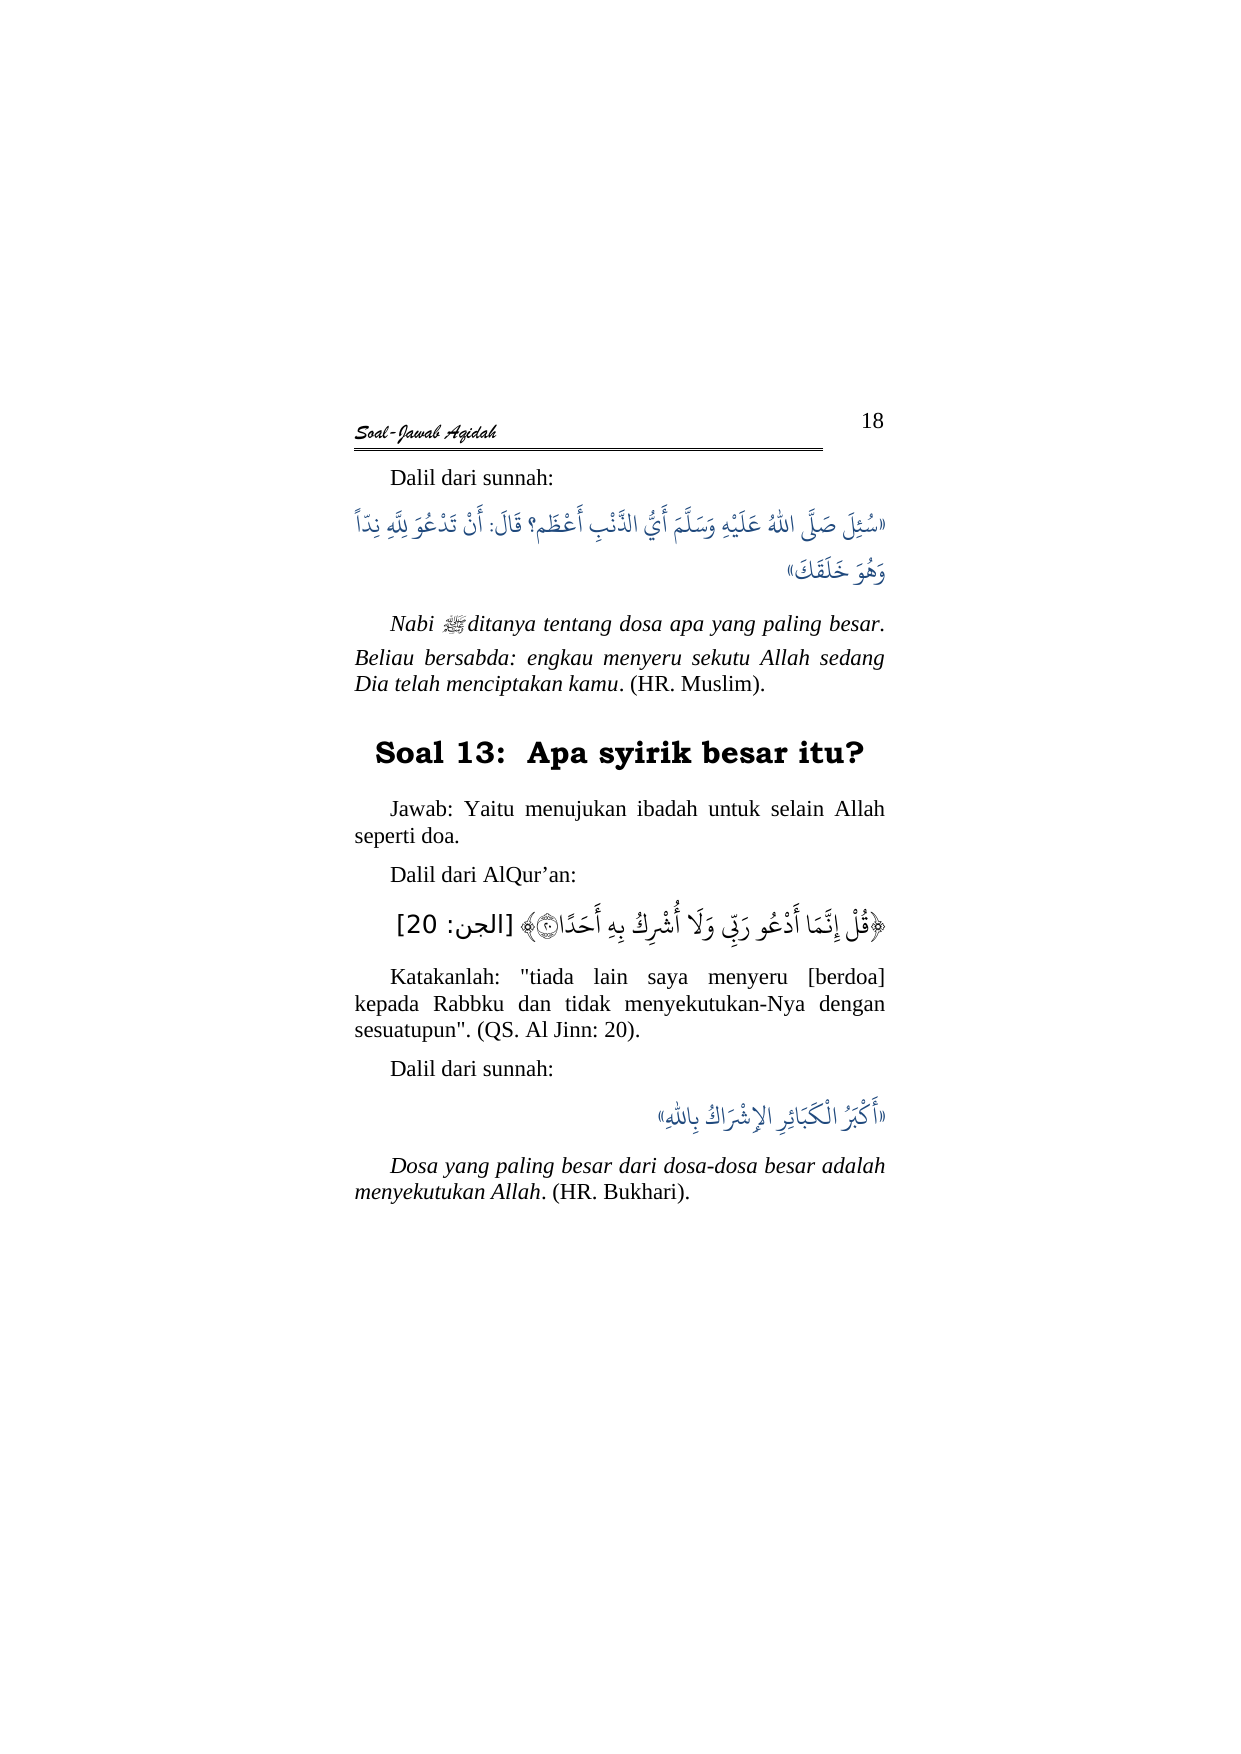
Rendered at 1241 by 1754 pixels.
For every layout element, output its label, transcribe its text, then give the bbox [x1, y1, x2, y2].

text «أَكْبَرُ الْكَبَائِرِ الإِشْرَاكُ بِاللهِ» [354, 1094, 886, 1139]
text ﴿قُلْ إِنَّمَا أَدْعُو رَبِّي وَلَا أُشْرِكُ بِهِ أَحَدًا٢٠﴾ [الجن: 20] [354, 899, 886, 951]
text Dosa yang paling besar dari dosa-dosa besar adalah menyekutukan Allah. (HR. Bukhari). [354, 1152, 886, 1204]
text Dalil dari sunnah: [354, 464, 886, 490]
text Jawab: Yaitu menujukan ibadah untuk selain Allah seperti doa. [354, 796, 886, 848]
text Nabi ج ditanya tentang dosa apa yang paling besar. Beliau bersabda: engkau menyeru sekutu Allah sedang Dia telah menciptakan kamu. (HR. Muslim). [354, 606, 886, 696]
text «سُئِلَ صَلَّى اللهُ عَلَيْهِ وَسَلَّمَ أَيُّ الذَّنْبِ أَعْظَم؟ قَالَ: أَنْ تَدْعُوَ لِلَّهِ نِدّاً وَهُوَ خَلَقَكَ» [354, 502, 886, 594]
text Soal 13: Apa syirik besar itu? [354, 734, 886, 771]
text Katakanlah: "tiada lain saya menyeru [berdoa] kepada Rabbku dan tidak menyekutukan-Nya dengan sesuatupun". (QS. Al Jinn: 20). [354, 963, 886, 1042]
text Dalil dari AlQur’an: [354, 861, 886, 887]
text Dalil dari sunnah: [354, 1055, 886, 1081]
